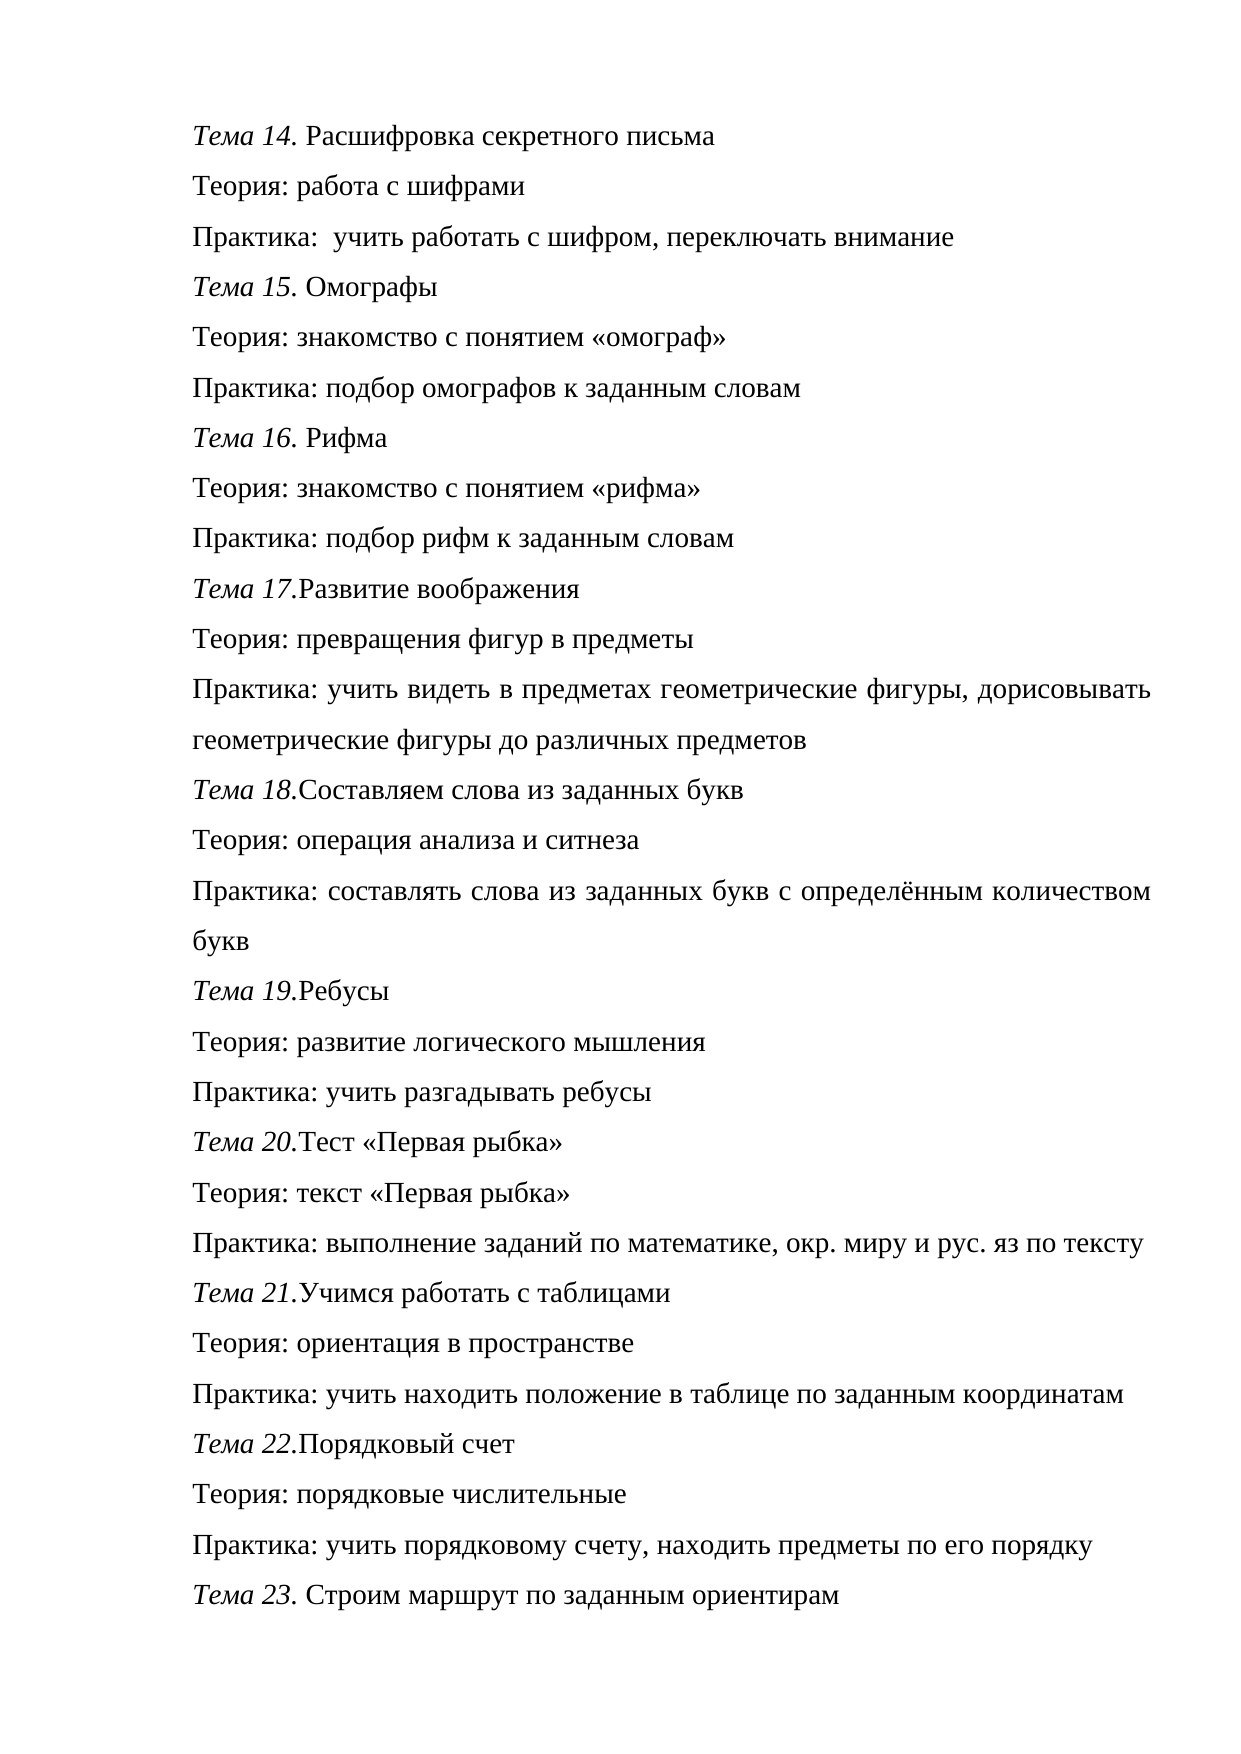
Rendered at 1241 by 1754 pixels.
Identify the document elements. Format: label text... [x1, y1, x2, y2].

text Практика: учить разгадывать ребусы [192, 1074, 1152, 1108]
text Практика: учить порядковому счету, находить предметы по его порядку [192, 1527, 1152, 1560]
text Теория: текст «Первая рыбка» [192, 1175, 1152, 1208]
text Тема 18.Составляем слова из заданных букв [192, 772, 1152, 806]
text Теория: превращения фигур в предметы [192, 621, 1152, 655]
text Практика: учить видеть в предметах геометрические фигуры, дорисовывать геометрические фигуры до различных предметов [192, 672, 1152, 755]
text Тема 16. Рифма [192, 420, 1152, 453]
text Теория: знакомство с понятием «рифма» [192, 470, 1152, 504]
text Тема 15. Омографы [192, 269, 1152, 303]
text Теория: знакомство с понятием «омограф» [192, 319, 1152, 353]
text Теория: работа с шифрами [192, 168, 1152, 202]
text Теория: развитие логического мышления [192, 1024, 1152, 1057]
text Тема 22.Порядковый счет [192, 1426, 1152, 1460]
text Практика: подбор рифм к заданным словам [192, 521, 1152, 554]
text Теория: порядковые числительные [192, 1477, 1152, 1510]
text Практика: учить работать с шифром, переключать внимание [192, 219, 1152, 252]
text Практика: выполнение заданий по математике, окр. миру и рус. яз по тексту [192, 1225, 1152, 1258]
text Тема 20.Тест «Первая рыбка» [192, 1124, 1152, 1158]
text Тема 21.Учимся работать с таблицами [192, 1275, 1152, 1309]
text Теория: ориентация в пространстве [192, 1326, 1152, 1359]
text Теория: операция анализа и ситнеза [192, 822, 1152, 856]
text Тема 19.Ребусы [192, 973, 1152, 1007]
text Практика: учить находить положение в таблице по заданным координатам [192, 1376, 1152, 1409]
text Тема 14. Расшифровка секретного письма [192, 118, 1152, 152]
text Практика: подбор омографов к заданным словам [192, 370, 1152, 403]
text Тема 17.Развитие воображения [192, 571, 1152, 604]
text Практика: составлять слова из заданных букв с определённым количеством букв [192, 873, 1152, 957]
text Тема 23. Строим маршрут по заданным ориентирам [192, 1577, 1152, 1611]
